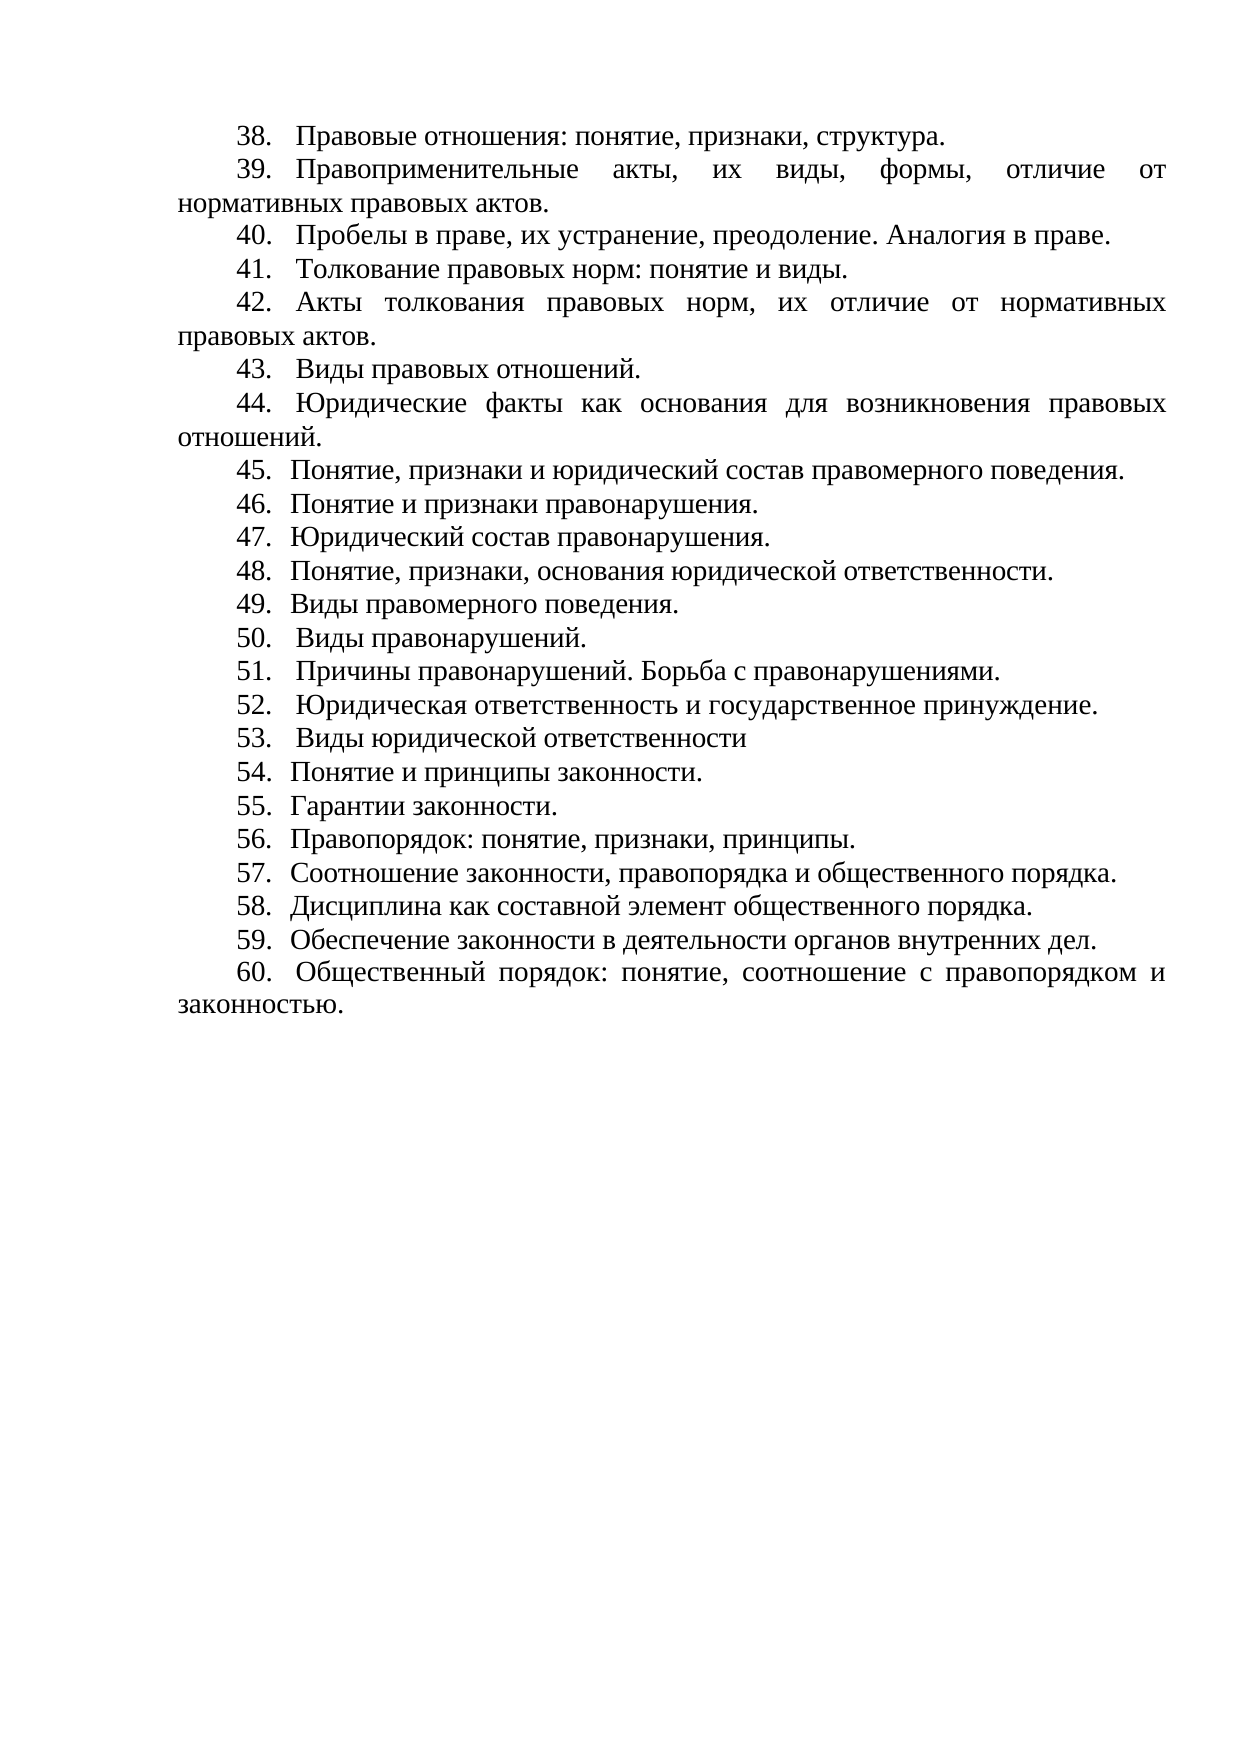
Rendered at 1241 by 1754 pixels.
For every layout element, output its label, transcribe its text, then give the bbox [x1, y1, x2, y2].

list Толкование правовых норм: понятие и виды. [177, 251, 1167, 284]
list Общественный порядок: понятие, соотношение с правопорядком и законностью. [177, 955, 1167, 1020]
list Юридическая ответственность и государственное принуждение. [177, 687, 1167, 721]
list Правовые отношения: понятие, признаки, структура. [177, 118, 1167, 152]
list Соотношение законности, правопорядка и общественного порядка. [177, 855, 1167, 888]
list Виды юридической ответственности [177, 721, 1167, 754]
list Акты толкования правовых норм, их отличие от нормативных правовых актов. [177, 284, 1167, 352]
list Пробелы в праве, их устранение, преодоление. Аналогия в праве. [177, 219, 1167, 251]
list Понятие, признаки, основания юридической ответственности. [177, 553, 1167, 586]
list Виды правонарушений. [177, 620, 1167, 653]
list Правоприменительные акты, их виды, формы, отличие от нормативных правовых актов. [177, 152, 1167, 219]
list Гарантии законности. [177, 788, 1167, 821]
list Юридические факты как основания для возникновения правовых отношений. [177, 385, 1167, 452]
list Правопорядок: понятие, признаки, принципы. [177, 821, 1167, 855]
list Обеспечение законности в деятельности органов внутренних дел. [177, 922, 1167, 955]
list Причины правонарушений. Борьба с правонарушениями. [177, 653, 1167, 687]
list Дисциплина как составной элемент общественного порядка. [177, 888, 1167, 922]
list Юридический состав правонарушения. [177, 519, 1167, 553]
list Виды правомерного поведения. [177, 586, 1167, 620]
list Понятие и признаки правонарушения. [177, 486, 1167, 519]
list Понятие, признаки и юридический состав правомерного поведения. [177, 452, 1167, 486]
list Виды правовых отношений. [177, 352, 1167, 385]
list Понятие и принципы законности. [177, 754, 1167, 788]
